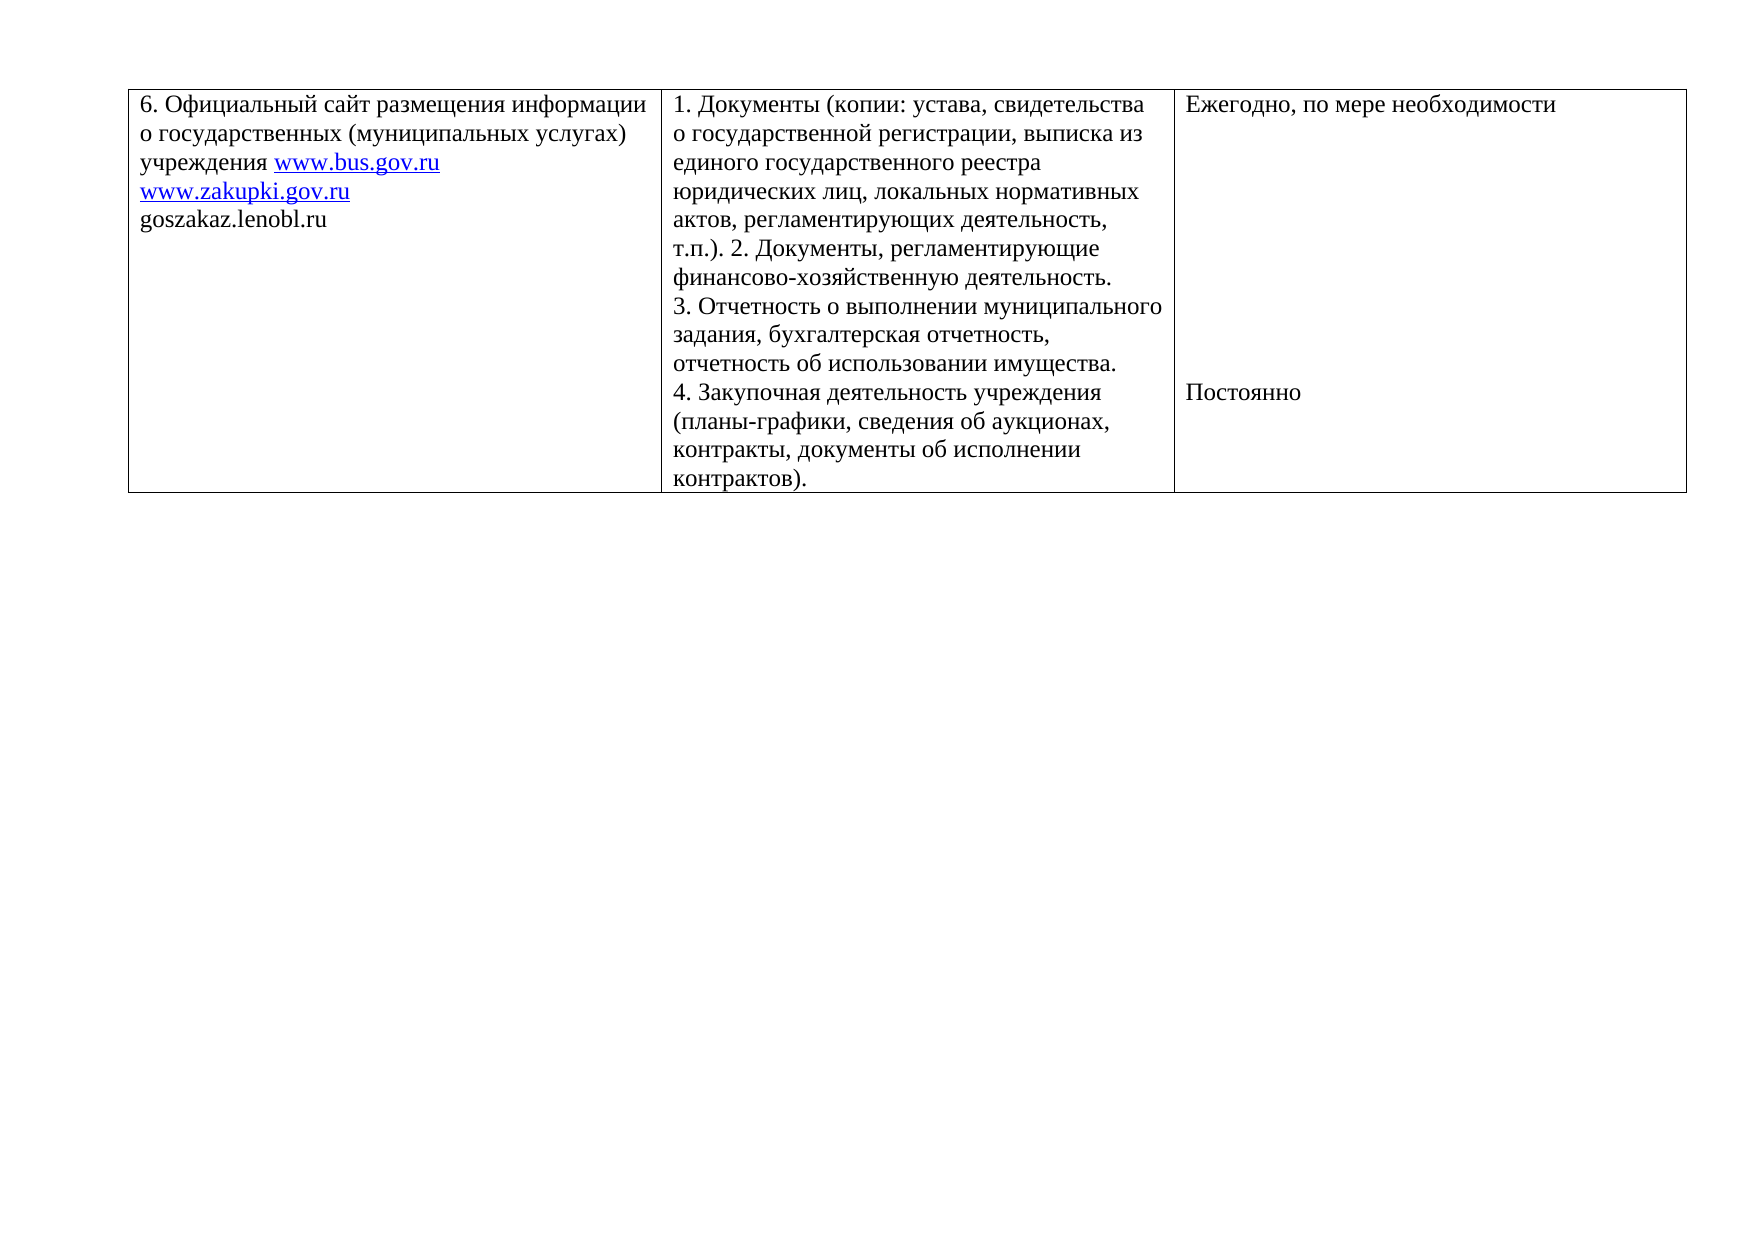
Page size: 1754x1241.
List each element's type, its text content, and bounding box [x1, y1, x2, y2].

table_cell Ежегодно, по мере необходимости Постоянно [1175, 90, 1686, 492]
table_cell 1. Документы (копии: устава, свидетельства о государственной регистрации, выписка из единого государственного реестра юридических лиц, локальных нормативных актов, регламентирующих деятельность, т.п.). 2. Документы, регламентирующие финансово-хозяйственную деятельность. 3. Отчетность о выполнении муниципального задания, бухгалтерская отчетность, отчетность об использовании имущества. 4. Закупочная деятельность учреждения (планы-графики, сведения об аукционах, контракты, документы об исполнении контрактов). [662, 90, 1174, 492]
table_cell 6. Официальный сайт размещения информации о государственных (муниципальных услугах) учреждения www.bus.gov.ru www.zakupki.gov.ru goszakaz.lenobl.ru [129, 90, 661, 492]
